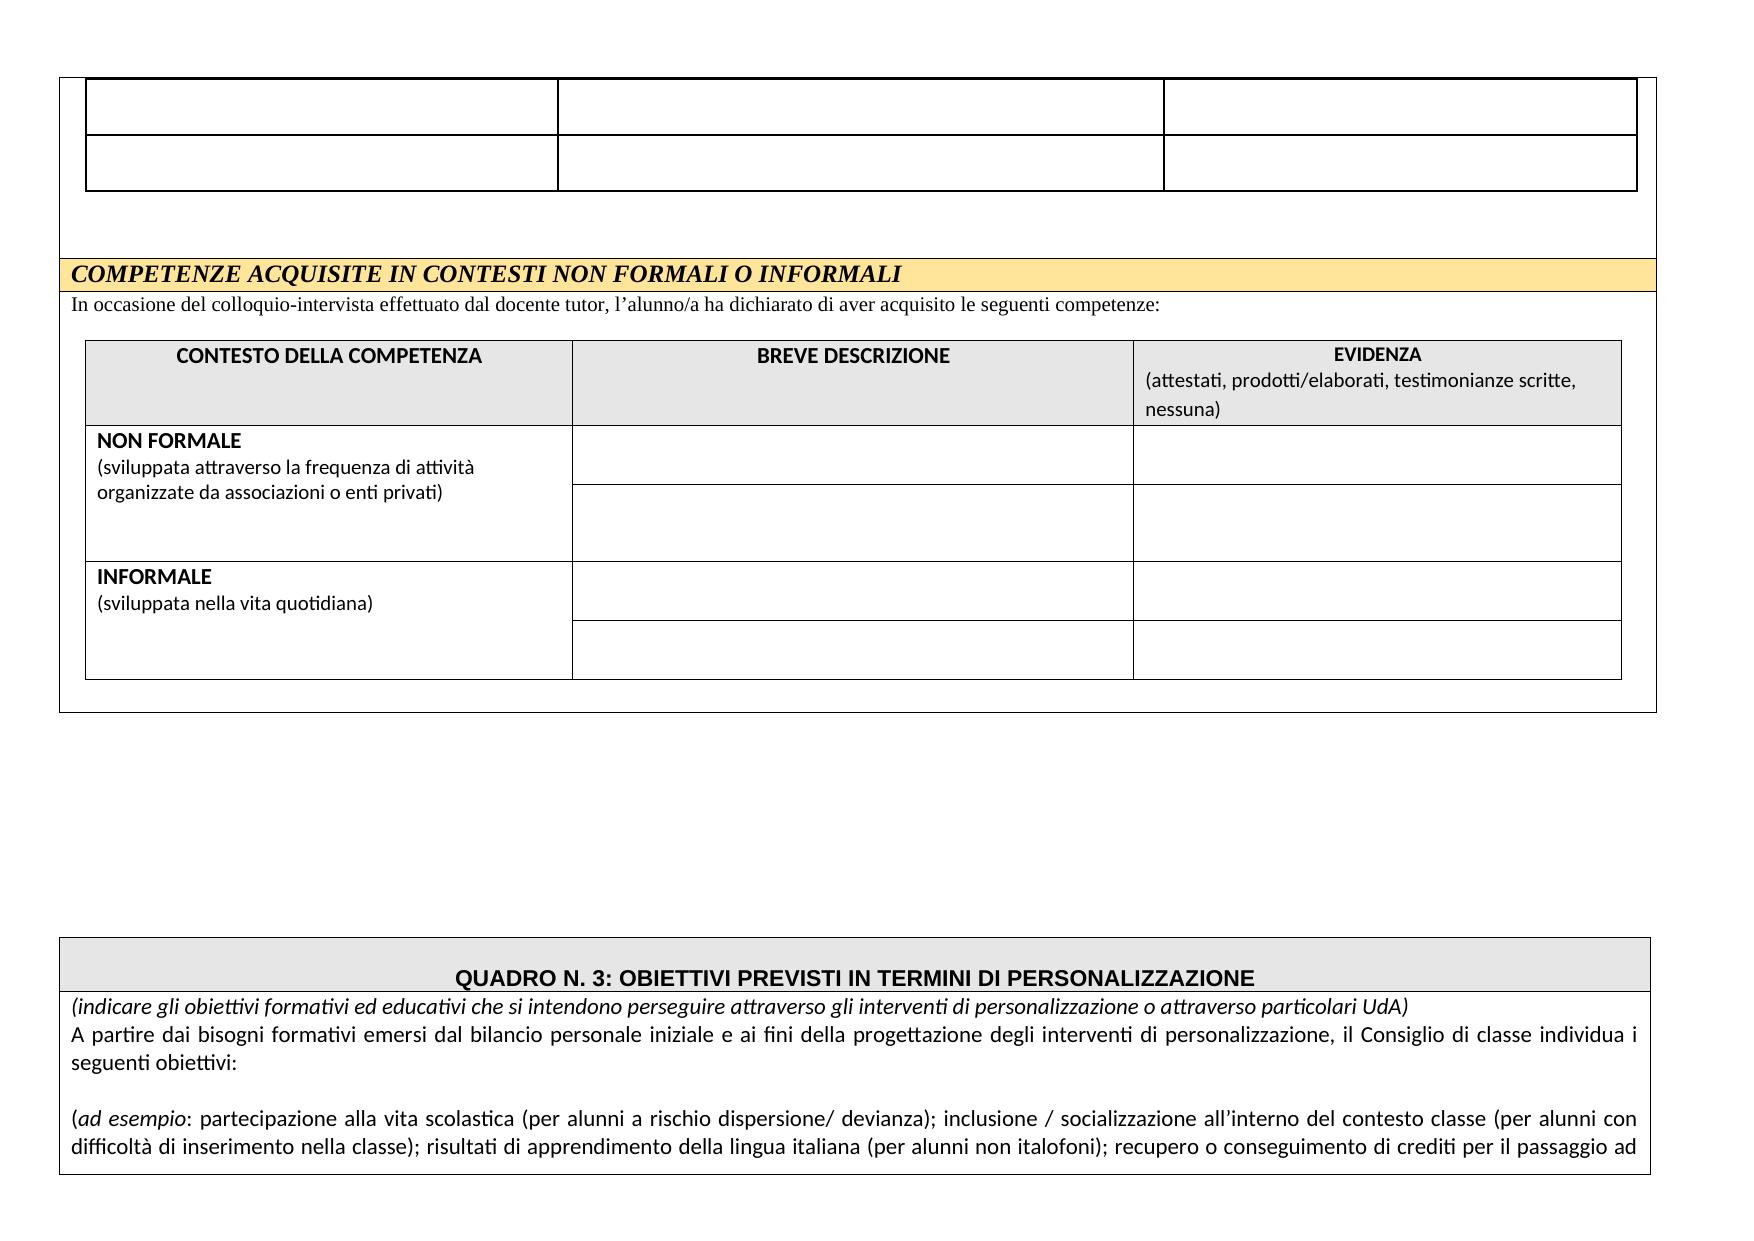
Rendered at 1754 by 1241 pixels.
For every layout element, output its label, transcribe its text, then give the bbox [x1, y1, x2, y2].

table_header QUADRO N. 3: OBIETTIVI PREVISTI IN TERMINI DI PERSONALIZZAZIONE [60, 938, 1650, 991]
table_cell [60, 992, 1650, 1174]
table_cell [60, 78, 1656, 258]
table_cell COMPETENZE ACQUISITE IN CONTESTI NON FORMALI O INFORMALI [60, 259, 1656, 291]
table_cell In occasione del colloquio-intervista effettuato dal docente tutor, l’alunno/a ha dichiarato di aver acquisito le seguenti competenze: [60, 292, 1656, 712]
